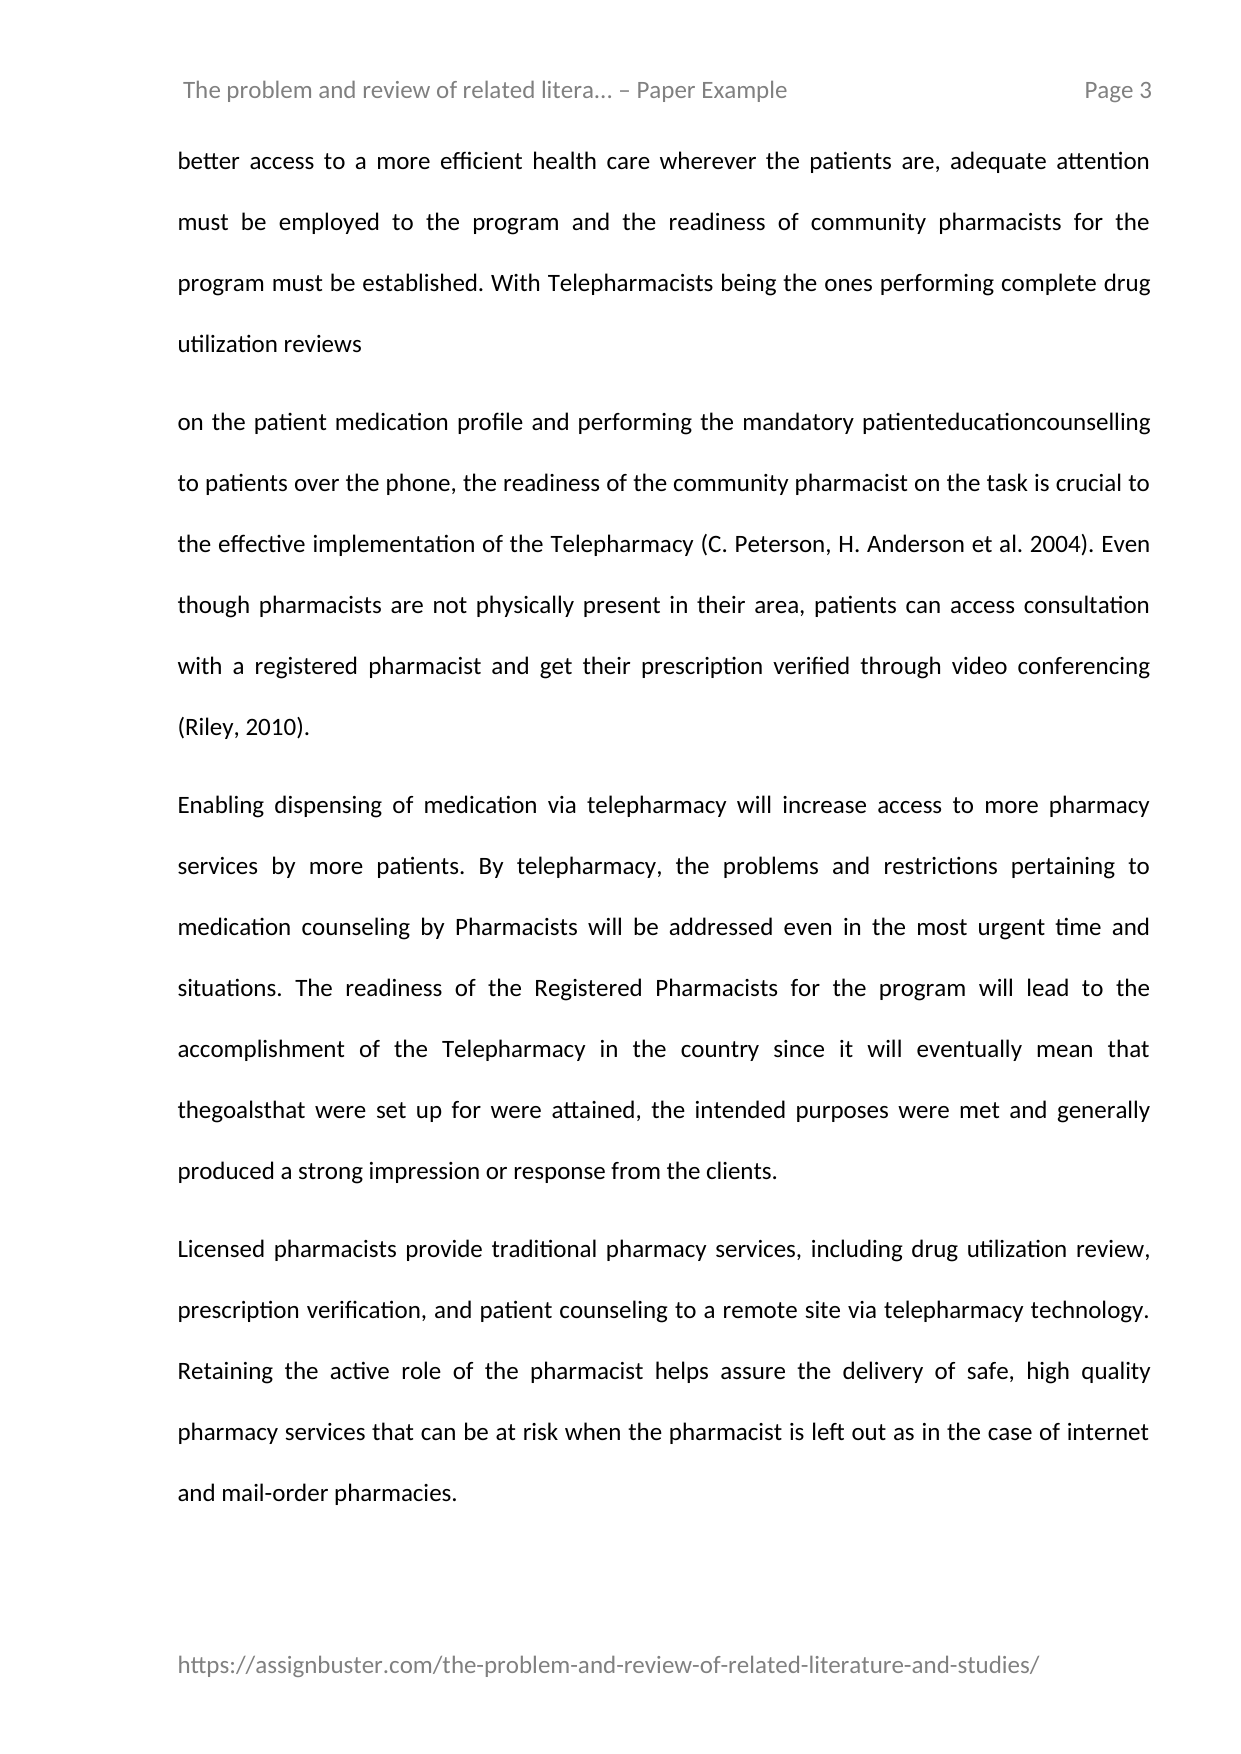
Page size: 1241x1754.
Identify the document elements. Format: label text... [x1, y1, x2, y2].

text on the patient medication profile and performing the mandatory patienteducationcounselling to patients over the phone, the readiness of the community pharmacist on the task is crucial to the effective implementation of the Telepharmacy (C. Peterson, H. Anderson et al. 2004). Even though pharmacists are not physically present in their area, patients can access consultation with a registered pharmacist and get their prescription verified through video conferencing (Riley, 2010). [177, 406, 1152, 742]
text Enabling dispensing of medication via telepharmacy will increase access to more pharmacy services by more patients. By telepharmacy, the problems and restrictions pertaining to medication counseling by Pharmacists will be addressed even in the most urgent time and situations. The readiness of the Registered Pharmacists for the program will lead to the accomplishment of the Telepharmacy in the country since it will eventually mean that thegoalsthat were set up for were attained, the intended purposes were met and generally produced a strong impression or response from the clients. [177, 789, 1152, 1186]
text Licensed pharmacists provide traditional pharmacy services, including drug utilization review, prescription verification, and patient counseling to a remote site via telepharmacy technology. Retaining the active role of the pharmacist helps assure the delivery of safe, high quality pharmacy services that can be at risk when the pharmacist is left out as in the case of internet and mail-order pharmacies. [177, 1233, 1152, 1507]
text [177, 145, 1152, 359]
